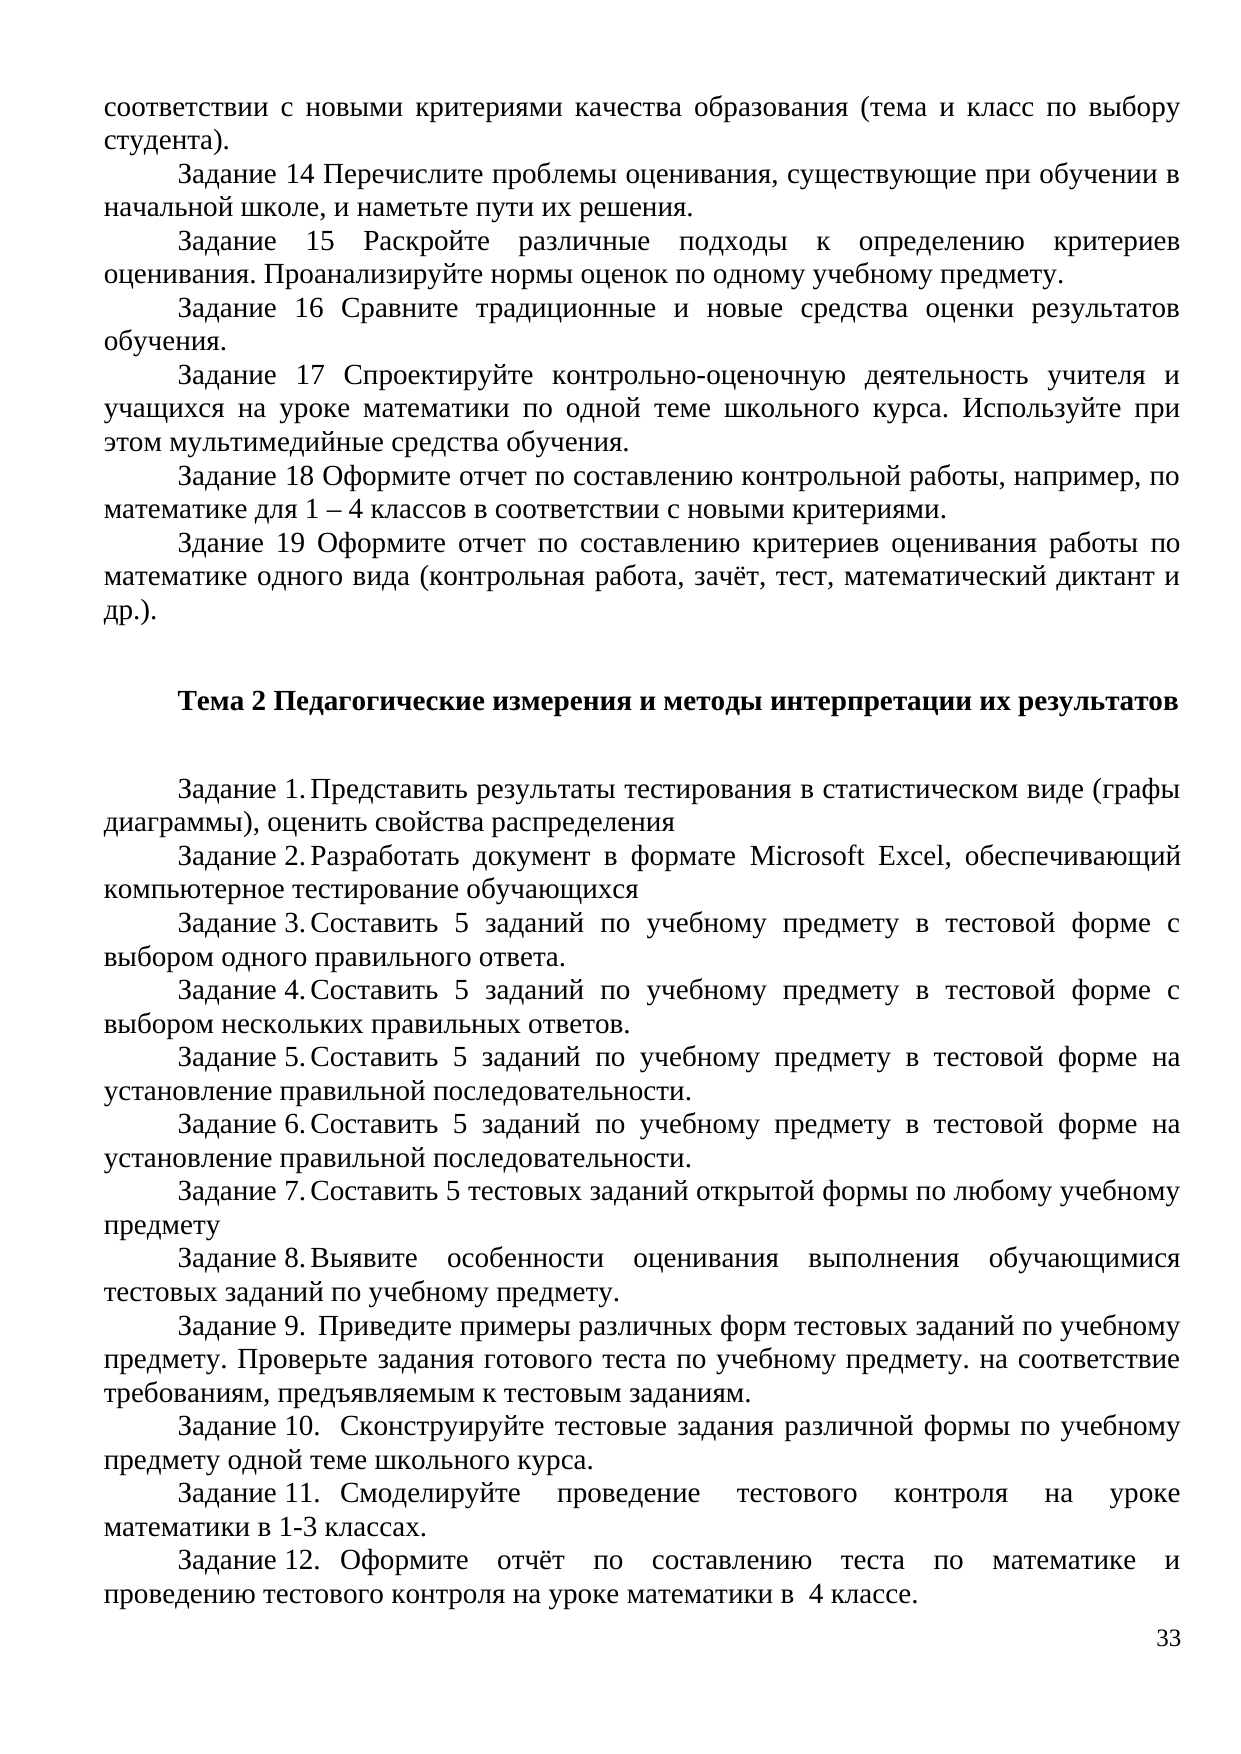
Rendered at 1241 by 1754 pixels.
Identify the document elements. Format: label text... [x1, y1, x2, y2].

list Выявите особенности оценивания выполнения обучающимися тестовых заданий по учебному предмету. [103, 1241, 1181, 1308]
text Задание 14 Перечислите проблемы оценивания, существующие при обучении в начальной школе, и наметьте пути их решения. [103, 156, 1181, 223]
text Задание 16 Сравните традиционные и новые средства оценки результатов обучения. [103, 290, 1181, 357]
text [103, 89, 1181, 156]
text Тема 2 Педагогические измерения и методы интерпретации их результатов [103, 683, 1181, 716]
list Представить результаты тестирования в статистическом виде (графы диаграммы), оценить свойства распределения [103, 771, 1181, 838]
text Здание 19 Оформите отчет по составлению критериев оценивания работы по математике одного вида (контрольная работа, зачёт, тест, математический диктант и др.). [103, 525, 1181, 625]
text Задание 17 Спроектируйте контрольно-оценочную деятельность учителя и учащихся на уроке математики по одной теме школьного курса. Используйте при этом мультимедийные средства обучения. [103, 357, 1181, 458]
list Сконструируйте тестовые задания различной формы по учебному предмету одной теме школьного курса. [103, 1408, 1181, 1475]
list Составить 5 заданий по учебному предмету в тестовой форме на установление правильной последовательности. [103, 1039, 1181, 1106]
list Составить 5 тестовых заданий открытой формы по любому учебному предмету [103, 1173, 1181, 1241]
list Составить 5 заданий по учебному предмету в тестовой форме на установление правильной последовательности. [103, 1106, 1181, 1173]
list Составить 5 заданий по учебному предмету в тестовой форме с выбором одного правильного ответа. [103, 905, 1181, 972]
list Оформите отчёт по составлению теста по математике и проведению тестового контроля на уроке математики в 4 классе. [103, 1542, 1181, 1609]
text Задание 15 Раскройте различные подходы к определению критериев оценивания. Проанализируйте нормы оценок по одному учебному предмету. [103, 223, 1181, 290]
list Разработать документ в формате Microsoft Excel, обеспечивающий компьютерное тестирование обучающихся [103, 838, 1181, 905]
list Составить 5 заданий по учебному предмету в тестовой форме с выбором нескольких правильных ответов. [103, 972, 1181, 1039]
list Смоделируйте проведение тестового контроля на уроке математики в 1-3 классах. [103, 1475, 1181, 1542]
text Задание 18 Оформите отчет по составлению контрольной работы, например, по математике для 1 – 4 классов в соответствии с новыми критериями. [103, 458, 1181, 525]
list Приведите примеры различных форм тестовых заданий по учебному предмету. Проверьте задания готового теста по учебному предмету. на соответствие требованиям, предъявляемым к тестовым заданиям. [103, 1308, 1181, 1408]
